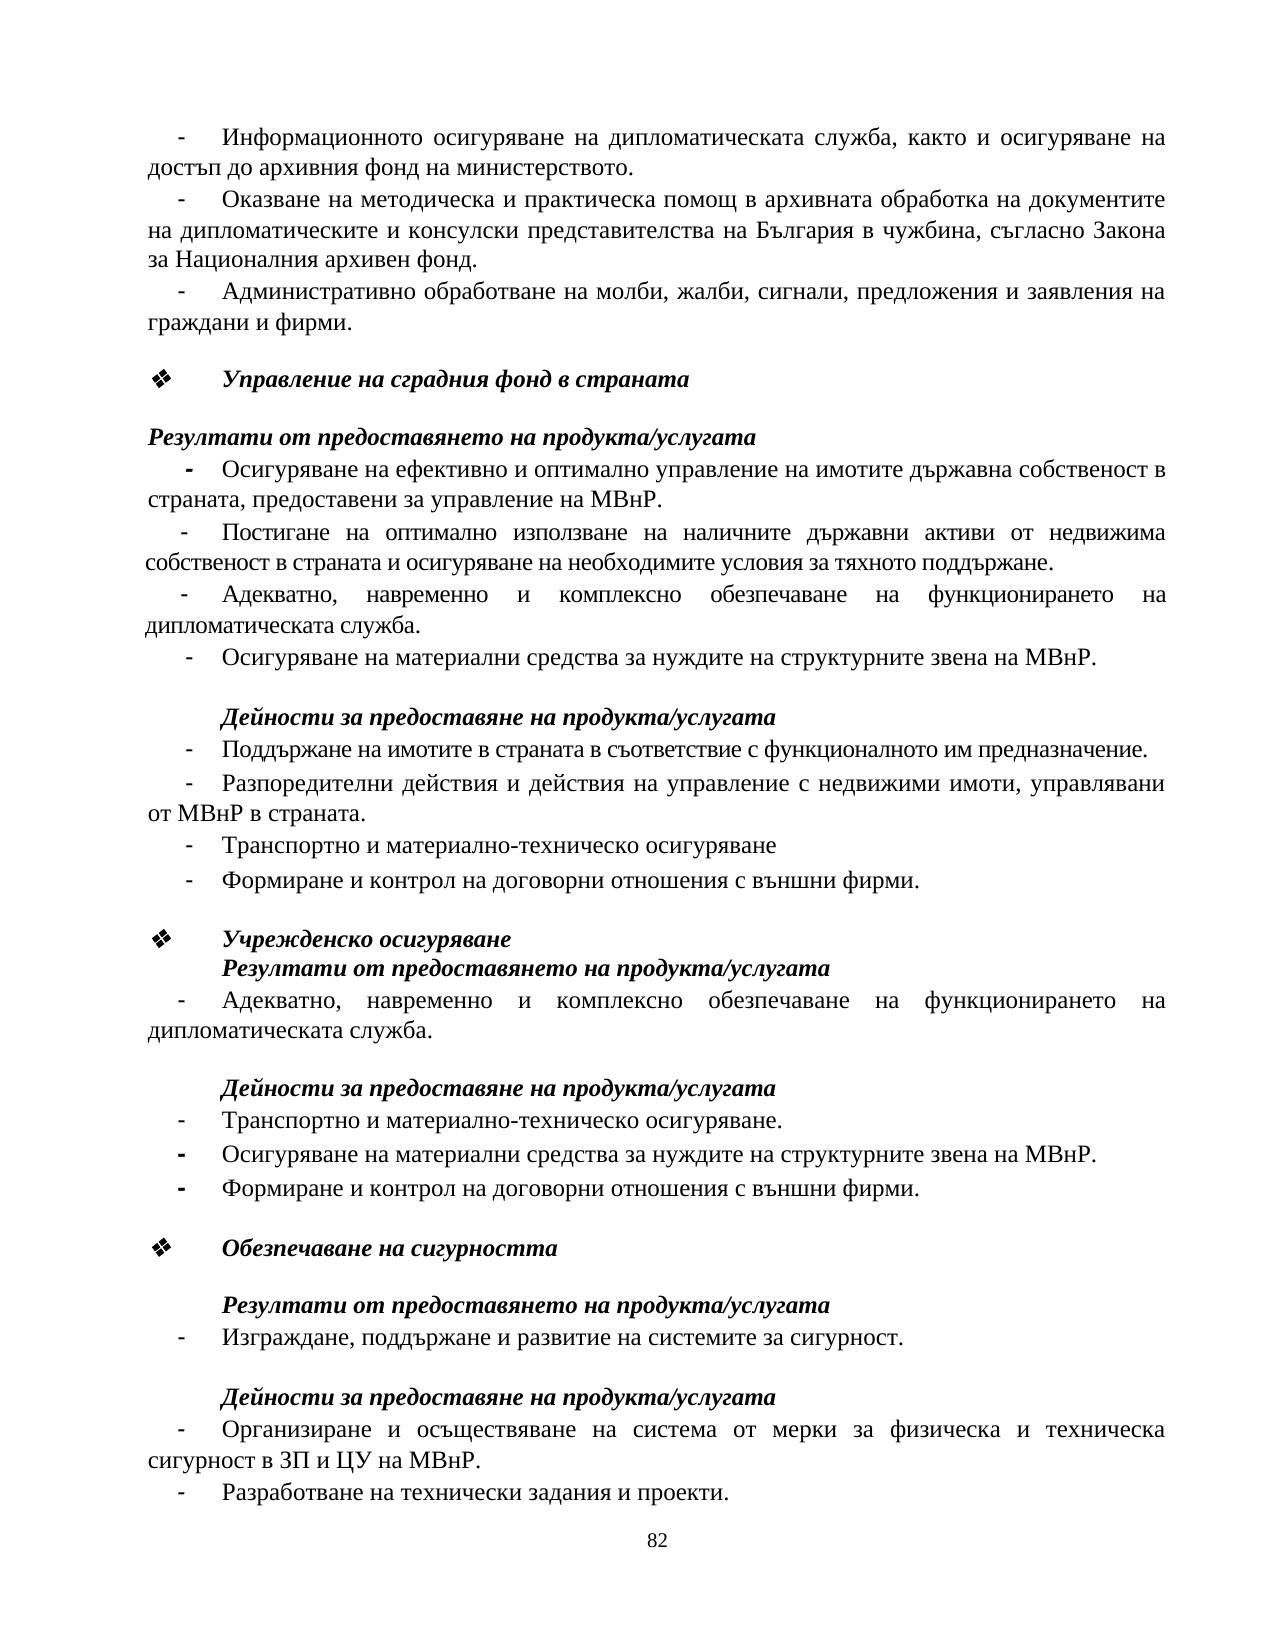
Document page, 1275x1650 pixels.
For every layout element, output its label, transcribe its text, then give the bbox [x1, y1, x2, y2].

text Дейности за предоставяне на продукта/услугата [148, 1073, 1167, 1102]
text Резултати от предоставянето на продукта/услугата [148, 1290, 1167, 1319]
list Разпоредителни действия и действия на управление с недвижими имоти, управлявани от МВнР в страната. [148, 764, 1167, 827]
list Постигане на оптимално използване на наличните държавни активи от недвижима собственост в страната и осигуряване на необходимите условия за тяхното поддържане. [145, 513, 1167, 576]
list Формиране и контрол на договорни отношения с външни фирми. [185, 861, 1167, 895]
list Формиране и контрол на договорни отношения с външни фирми. [148, 1170, 1167, 1204]
list Изграждане, поддържане и развитие на системите за сигурност. [148, 1319, 1167, 1353]
list Информационното осигуряване на дипломатическата служба, както и осигуряване на достъп до архивния фонд на министерството. [148, 118, 1167, 181]
list Осигуряване на материални средства за нуждите на структурните звена на МВнР. [185, 639, 1167, 673]
list Административно обработване на молби, жалби, сигнали, предложения и заявления на граждани и фирми. [148, 272, 1167, 335]
list Адекватно, навременно и комплексно обезпечаване на функционирането на дипломатическата служба. [148, 982, 1167, 1044]
list Оказване на методическа и практическа помощ в архивната обработка на документите на дипломатическите и консулски представителства на България в чужбина, съгласно Закона за Националния архивен фонд. [148, 181, 1167, 272]
text Дейности за предоставяне на продукта/услугата [148, 702, 1167, 730]
list Учрежденско осигуряване [148, 924, 1167, 953]
list Организиране и осъществяване на система от мерки за физическа и техническа сигурност в ЗП и ЦУ на МВнР. [148, 1411, 1167, 1473]
list Поддържане на имотите в страната в съответствие с функционалното им предназначение. [148, 730, 1167, 764]
list Управление на сградния фонд в страната [148, 364, 1167, 393]
list Разработване на технически задания и проекти. [148, 1473, 1167, 1507]
list Осигуряване на материални средства за нуждите на структурните звена на МВнР. [148, 1136, 1167, 1170]
list Транспортно и материално-техническо осигуряване. [148, 1102, 1167, 1136]
list Обезпечаване на сигурността [148, 1233, 1167, 1262]
list Адекватно, навременно и комплексно обезпечаване на функционирането на дипломатическата служба. [145, 576, 1167, 639]
list Транспортно и материално-техническо осигуряване [185, 827, 1167, 861]
list Резултати от предоставянето на продукта/услугата [148, 422, 1167, 450]
text Дейности за предоставяне на продукта/услугата [148, 1382, 1167, 1411]
list Осигуряване на ефективно и оптимално управление на имотите държавна собственост в страната, предоставени за управление на МВнР. [148, 450, 1167, 513]
text Резултати от предоставянето на продукта/услугата [148, 953, 1167, 982]
